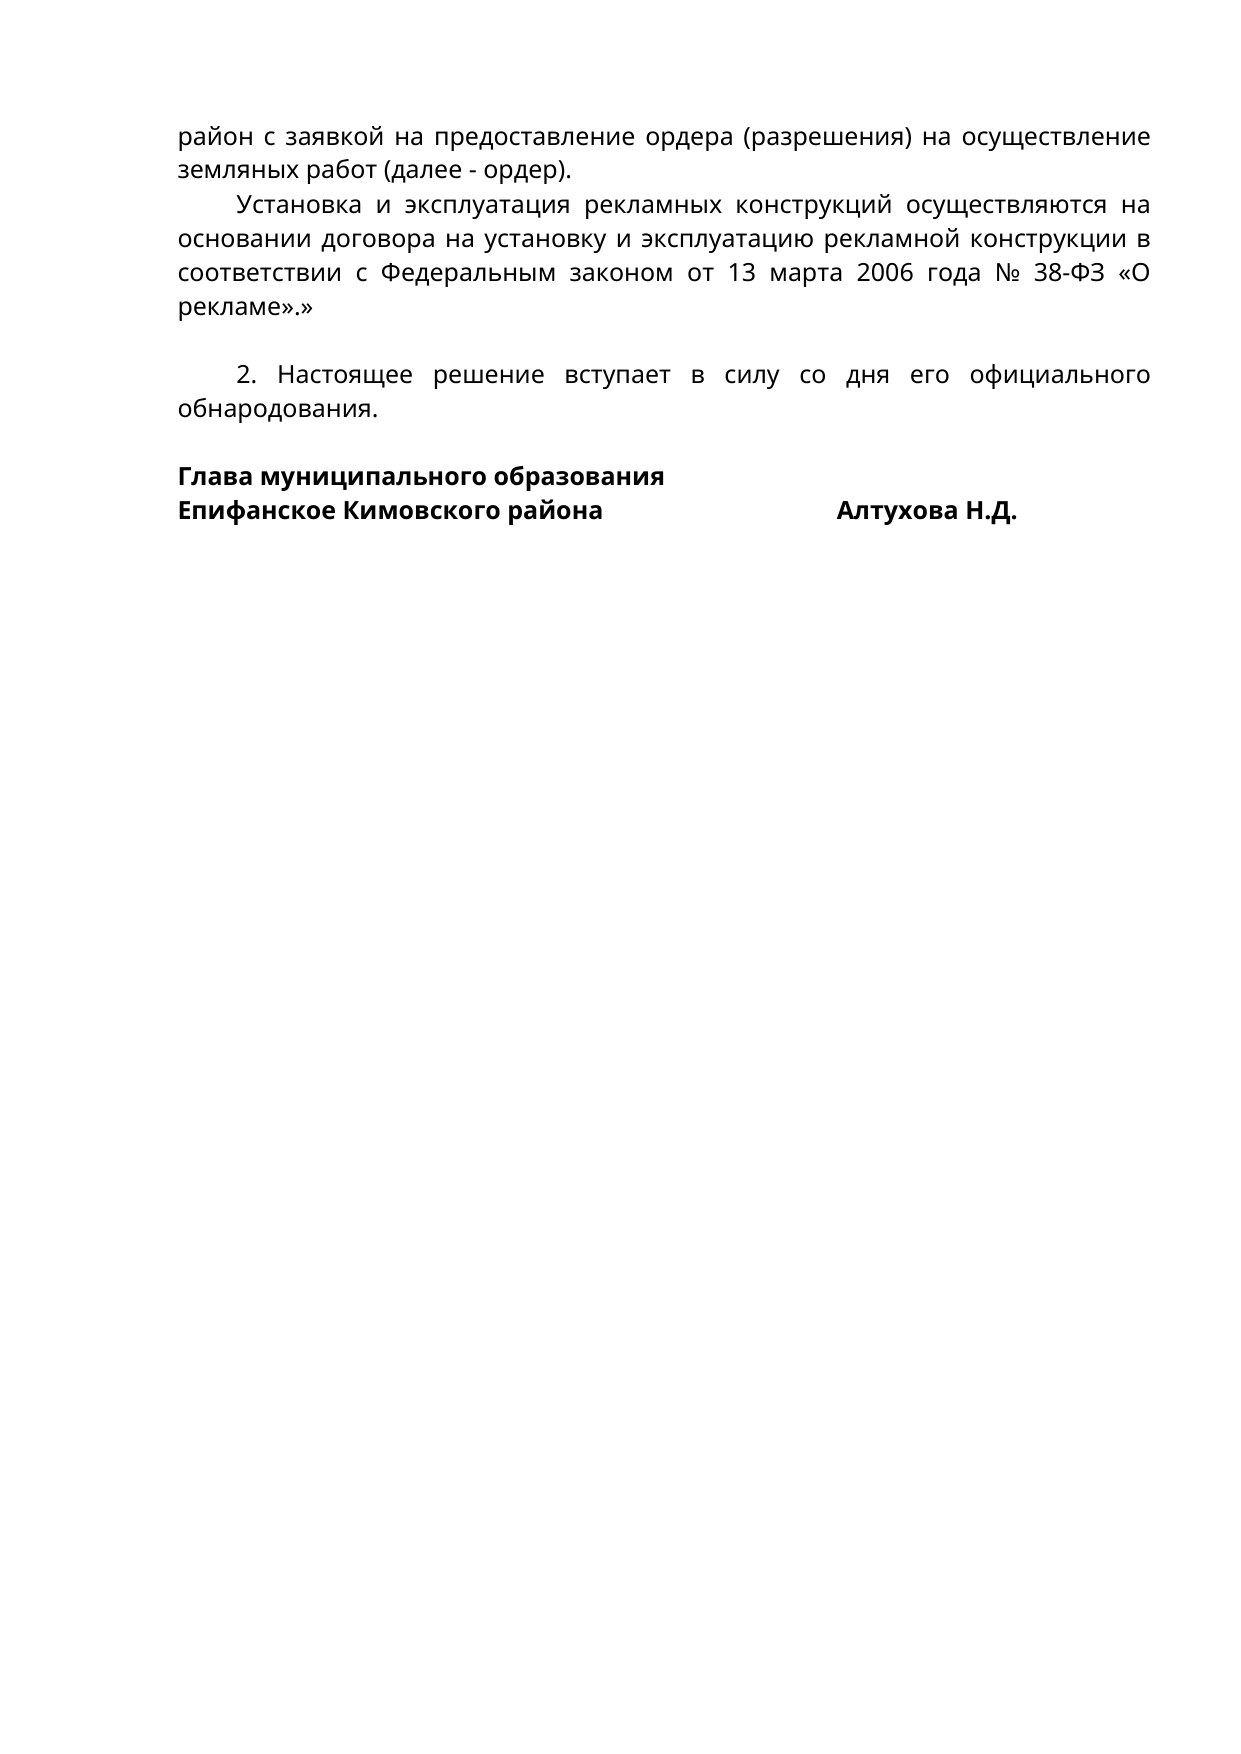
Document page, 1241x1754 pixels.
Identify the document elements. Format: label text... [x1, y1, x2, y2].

title Глава муниципального образования [177, 459, 1152, 493]
text Установка и эксплуатация рекламных конструкций осуществляются на основании договора на установку и эксплуатацию рекламной конструкции в соответствии с Федеральным законом от 13 марта 2006 года № 38-ФЗ «О рекламе».» [177, 186, 1152, 322]
text 2. Настоящее решение вступает в силу со дня его официального обнародования. [177, 357, 1152, 425]
title Епифанское Кимовского района Алтухова Н.Д. [177, 493, 1152, 527]
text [177, 118, 1152, 186]
